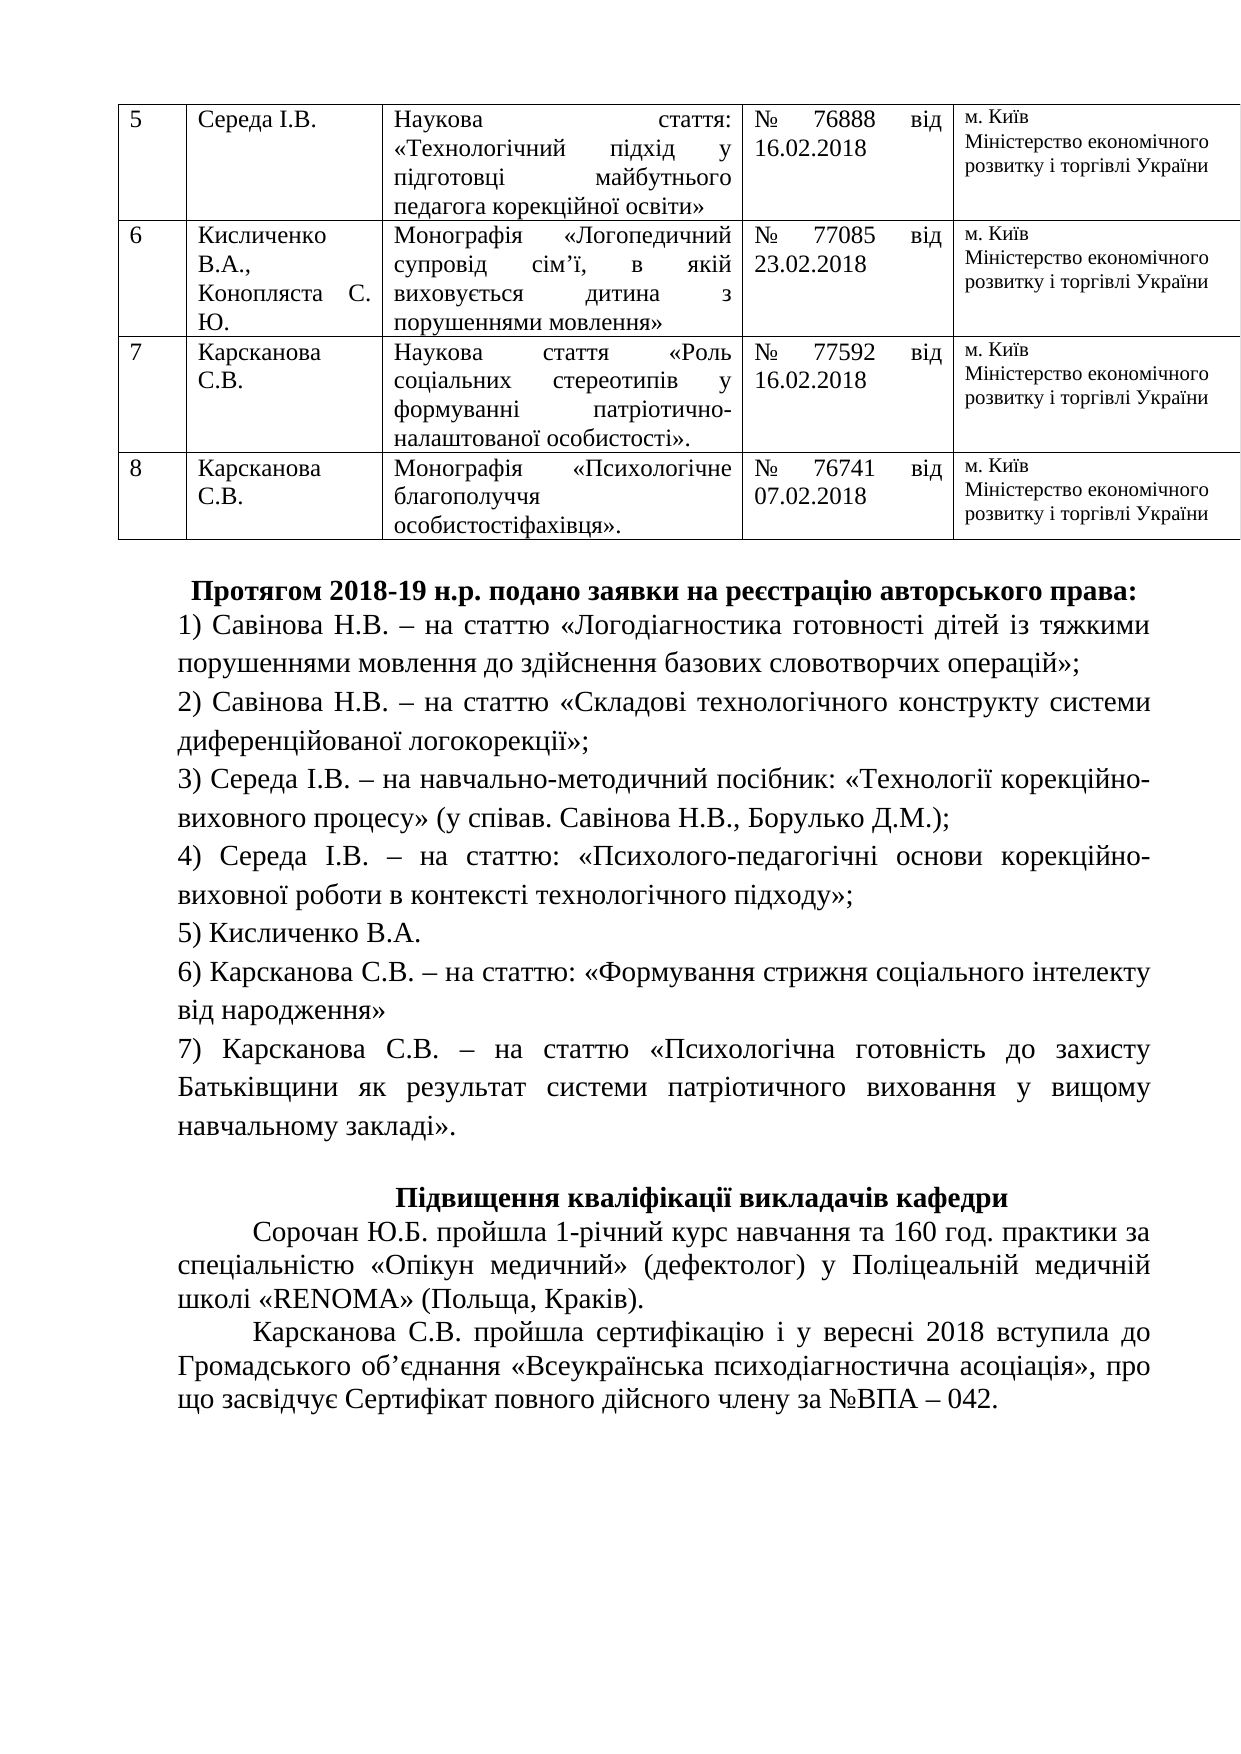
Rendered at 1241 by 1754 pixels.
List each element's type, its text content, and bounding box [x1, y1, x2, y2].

text 1) Савінова Н.В. – на статтю «Логодіагностика готовності дітей із тяжкими порушеннями мовлення до здійснення базових словотворчих операцій»; [177, 607, 1152, 679]
table_cell Наукова стаття «Роль соціальних стереотипів у формуванні патріотично-налаштованої особистості». [383, 337, 742, 452]
text Протягом 2018-19 н.р. подано заявки на реєстрацію авторського права: [177, 573, 1152, 607]
table_cell 7 [119, 337, 186, 452]
table_cell № 77592 від 16.02.2018 [743, 337, 953, 452]
table_cell № 77085 від 23.02.2018 [743, 221, 953, 336]
text 2) Савінова Н.В. – на статтю «Складові технологічного конструкту системи диференційованої логокорекції»; [177, 684, 1152, 756]
table_cell м. Київ Міністерство економічного розвитку і торгівлі України [954, 337, 1240, 452]
table_cell № 76888 від 16.02.2018 [743, 105, 953, 219]
table_cell № 76741 від 07.02.2018 [743, 453, 953, 539]
table_cell Кисличенко В.А., Конопляста С. Ю. [187, 221, 382, 336]
table_cell м. Київ Міністерство економічного розвитку і торгівлі України [954, 453, 1240, 539]
table_cell Монографія «Логопедичний супровід сім’ї, в якій виховується дитина з порушеннями мовлення» [383, 221, 742, 336]
table_cell Карсканова С.В. [187, 453, 382, 539]
text 4) Середа І.В. – на статтю: «Психолого-педагогічні основи корекційно-виховної роботи в контексті технологічного підходу»; [177, 838, 1152, 910]
text Карсканова С.В. пройшла сертифікацію і у вересні 2018 вступила до Громадського об’єднання «Всеукраїнська психодіагностична асоціація», про що засвідчує Сертифікат повного дійсного члену за №ВПА – 042. [177, 1314, 1152, 1415]
table_cell м. Київ Міністерство економічного розвитку і торгівлі України [954, 221, 1240, 336]
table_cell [954, 105, 1240, 219]
text 6) Карсканова С.В. – на статтю: «Формування стрижня соціального інтелекту від народження» [177, 954, 1152, 1026]
text Підвищення кваліфікації викладачів кафедри [177, 1180, 1152, 1214]
text 3) Середа І.В. – на навчально-методичний посібник: «Технології корекційно-виховного процесу» (у співав. Савінова Н.В., Борулько Д.М.); [177, 761, 1152, 833]
text Сорочан Ю.Б. пройшла 1-річний курс навчання та 160 год. практики за спеціальністю «Опікун медичний» (дефектолог) у Поліцеальній медичній школі «RENOMA» (Польща, Краків). [177, 1214, 1152, 1314]
table_cell Карсканова С.В. [187, 337, 382, 452]
table_cell 5 [119, 105, 186, 219]
table_cell Середа І.В. [187, 105, 382, 219]
table_cell 6 [119, 221, 186, 336]
text 5) Кисличенко В.А. [177, 915, 1152, 949]
text 7) Карсканова С.В. – на статтю «Психологічна готовність до захисту Батьківщини як результат системи патріотичного виховання у вищому навчальному закладі». [177, 1031, 1152, 1142]
table_cell 8 [119, 453, 186, 539]
table_cell Наукова стаття: «Технологічний підхід у підготовці майбутнього педагога корекційної освіти» [383, 105, 742, 219]
table_cell Монографія «Психологічне благополуччя особистостіфахівця». [383, 453, 742, 539]
